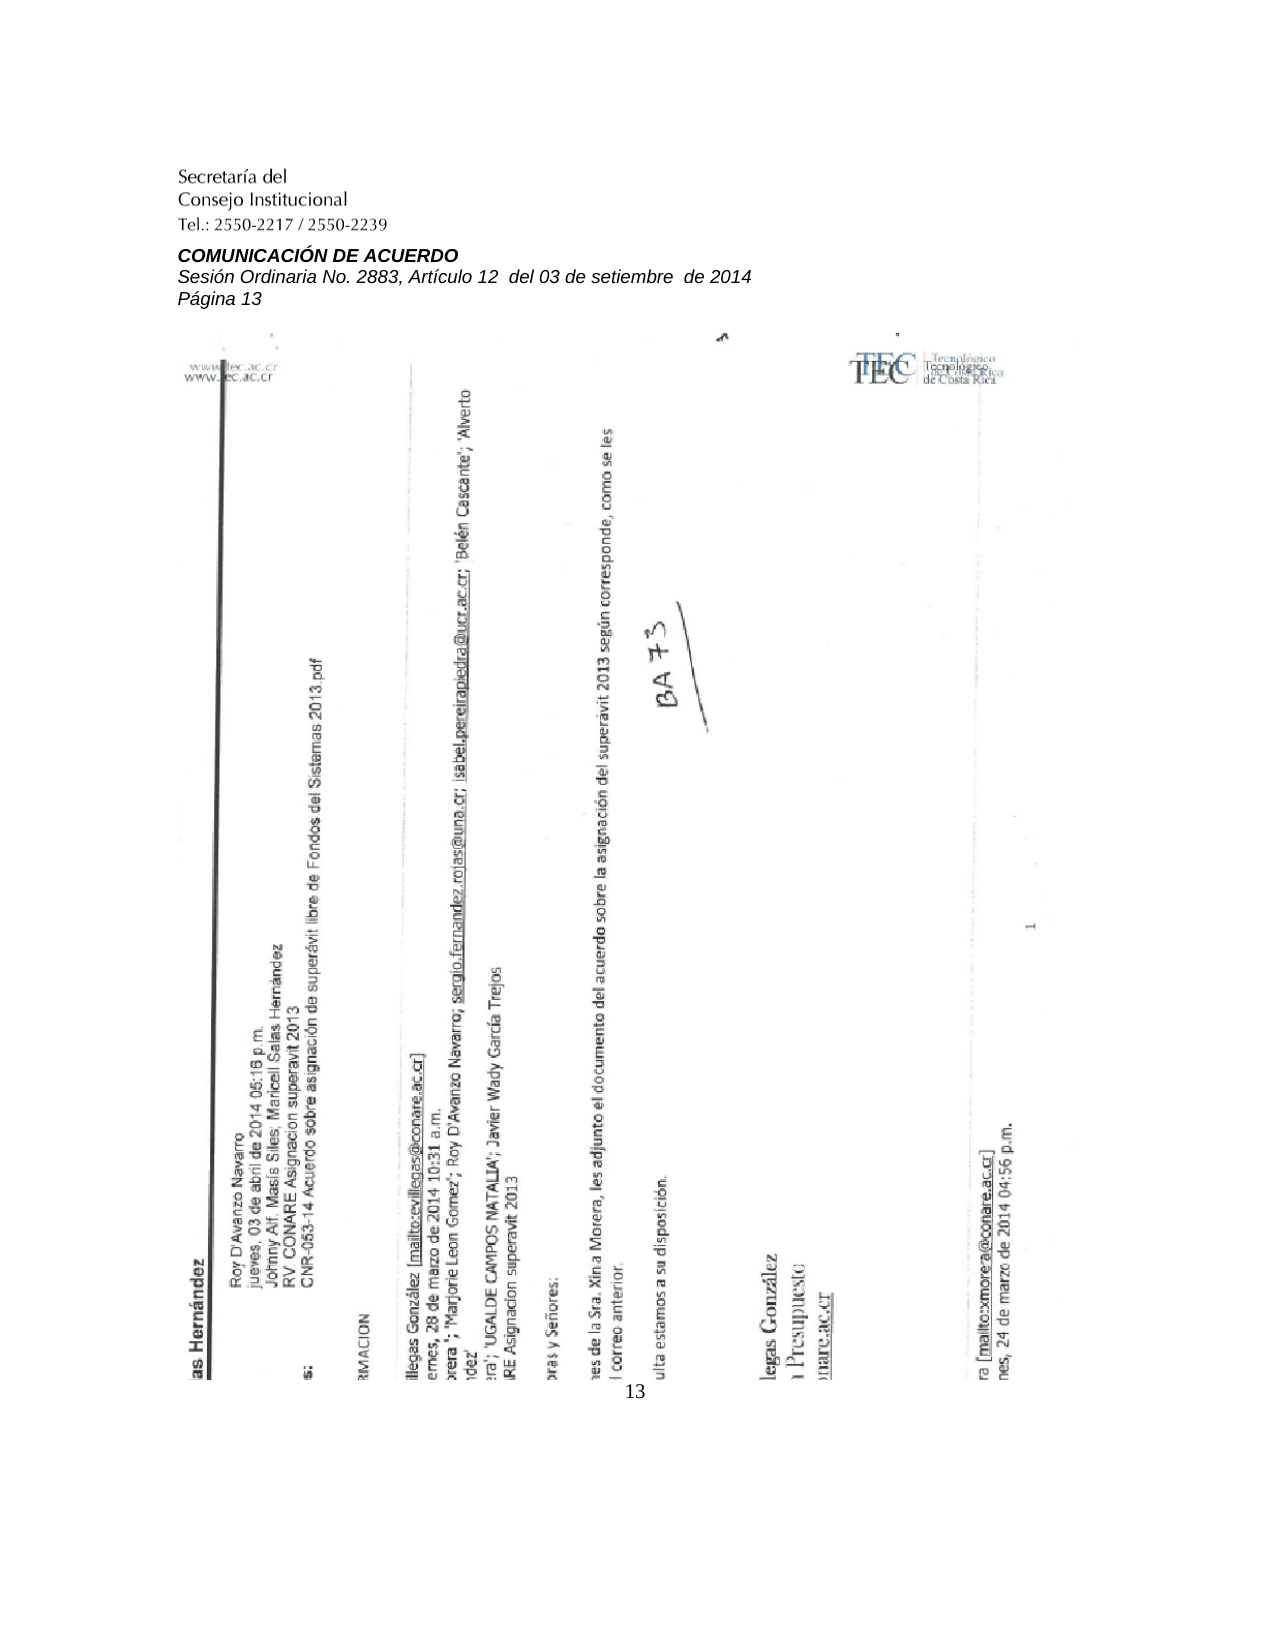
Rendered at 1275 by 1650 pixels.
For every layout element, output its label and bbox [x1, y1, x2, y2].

picture [177, 333, 1081, 1380]
picture [177, 148, 436, 245]
